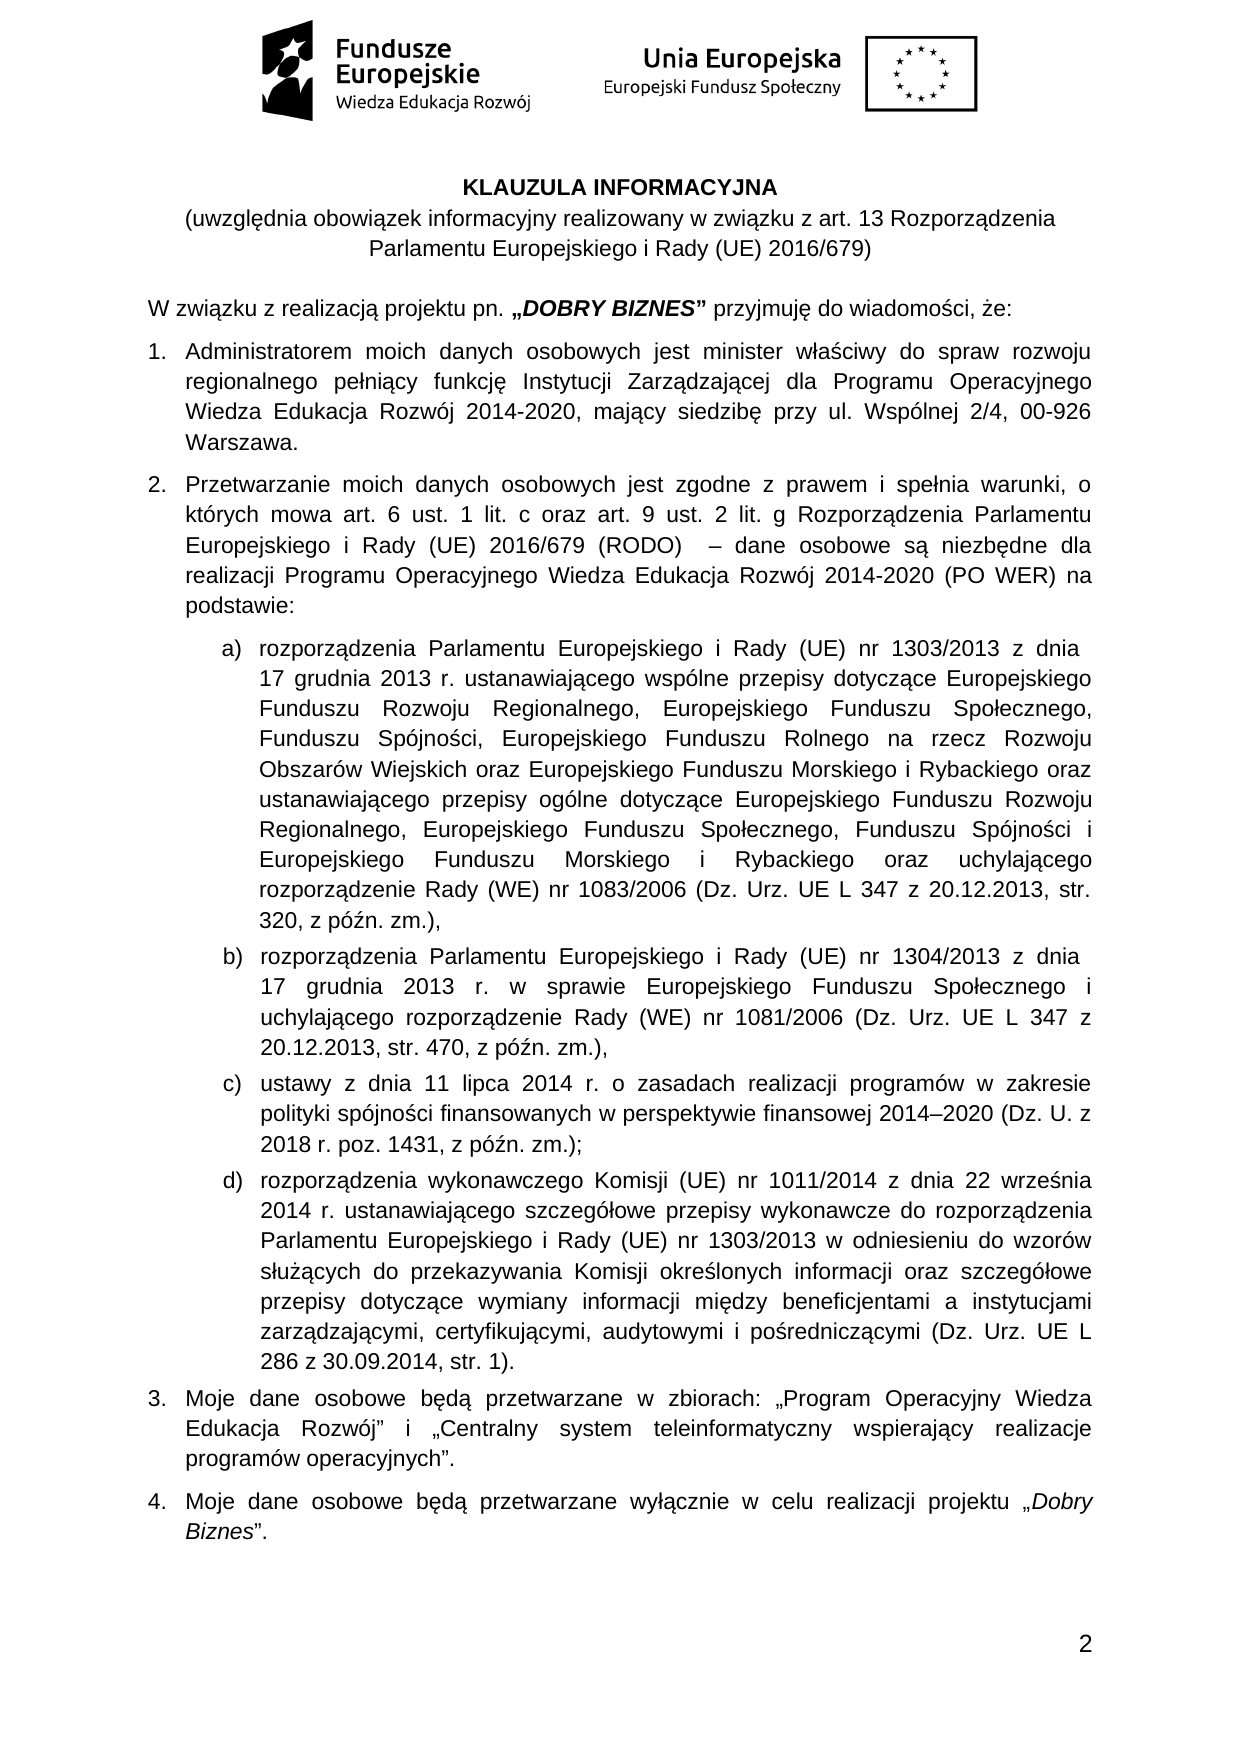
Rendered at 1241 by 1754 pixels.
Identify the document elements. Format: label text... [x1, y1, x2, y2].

list rozporządzenia Parlamentu Europejskiego i Rady (UE) nr 1304/2013 z dnia 17 grudnia 2013 r. w sprawie Europejskiego Funduszu Społecznego i uchylającego rozporządzenie Rady (WE) nr 1081/2006 (Dz. Urz. UE L 347 z 20.12.2013, str. 470, z późn. zm.), [223, 943, 1092, 1060]
picture [245, 1, 995, 134]
list Przetwarzanie moich danych osobowych jest zgodne z prawem i spełnia warunki, o których mowa art. 6 ust. 1 lit. c oraz art. 9 ust. 2 lit. g Rozporządzenia Parlamentu Europejskiego i Rady (UE) 2016/679 (RODO) – dane osobowe są niezbędne dla realizacji Programu Operacyjnego Wiedza Edukacja Rozwój 2014-2020 (PO WER) na podstawie: [148, 471, 1092, 618]
list rozporządzenia Parlamentu Europejskiego i Rady (UE) nr 1303/2013 z dnia 17 grudnia 2013 r. ustanawiającego wspólne przepisy dotyczące Europejskiego Funduszu Rozwoju Regionalnego, Europejskiego Funduszu Społecznego, Funduszu Spójności, Europejskiego Funduszu Rolnego na rzecz Rozwoju Obszarów Wiejskich oraz Europejskiego Funduszu Morskiego i Rybackiego oraz ustanawiającego przepisy ogólne dotyczące Europejskiego Funduszu Rozwoju Regionalnego, Europejskiego Funduszu Społecznego, Funduszu Spójności i Europejskiego Funduszu Morskiego i Rybackiego oraz uchylającego rozporządzenie Rady (WE) nr 1083/2006 (Dz. Urz. UE L 347 z 20.12.2013, str. 320, z późn. zm.), [221, 635, 1092, 933]
list Moje dane osobowe będą przetwarzane w zbiorach: „Program Operacyjny Wiedza Edukacja Rozwój” i „Centralny system teleinformatyczny wspierający realizacje programów operacyjnych”. [148, 1385, 1092, 1472]
list ustawy z dnia 11 lipca 2014 r. o zasadach realizacji programów w zakresie polityki spójności finansowanych w perspektywie finansowej 2014–2020 (Dz. U. z 2018 r. poz. 1431, z późn. zm.); [223, 1070, 1092, 1157]
list rozporządzenia wykonawczego Komisji (UE) nr 1011/2014 z dnia 22 września 2014 r. ustanawiającego szczegółowe przepisy wykonawcze do rozporządzenia Parlamentu Europejskiego i Rady (UE) nr 1303/2013 w odniesieniu do wzorów służących do przekazywania Komisji określonych informacji oraz szczegółowe przepisy dotyczące wymiany informacji między beneficjentami a instytucjami zarządzającymi, certyfikującymi, audytowymi i pośredniczącymi (Dz. Urz. UE L 286 z 30.09.2014, str. 1). [223, 1167, 1092, 1375]
text KLAUZULA INFORMACYJNA [148, 174, 1092, 201]
text W związku z realizacją projektu pn. „DOBRY BIZNES” przyjmuję do wiadomości, że: [148, 295, 1092, 322]
text (uwzględnia obowiązek informacyjny realizowany w związku z art. 13 Rozporządzenia Parlamentu Europejskiego i Rady (UE) 2016/679) [148, 204, 1092, 261]
list Moje dane osobowe będą przetwarzane wyłącznie w celu realizacji projektu „Dobry Biznes”. [148, 1488, 1092, 1544]
list Administratorem moich danych osobowych jest minister właściwy do spraw rozwoju regionalnego pełniący funkcję Instytucji Zarządzającej dla Programu Operacyjnego Wiedza Edukacja Rozwój 2014-2020, mający siedzibę przy ul. Wspólnej 2/4, 00-926 Warszawa. [148, 338, 1092, 455]
